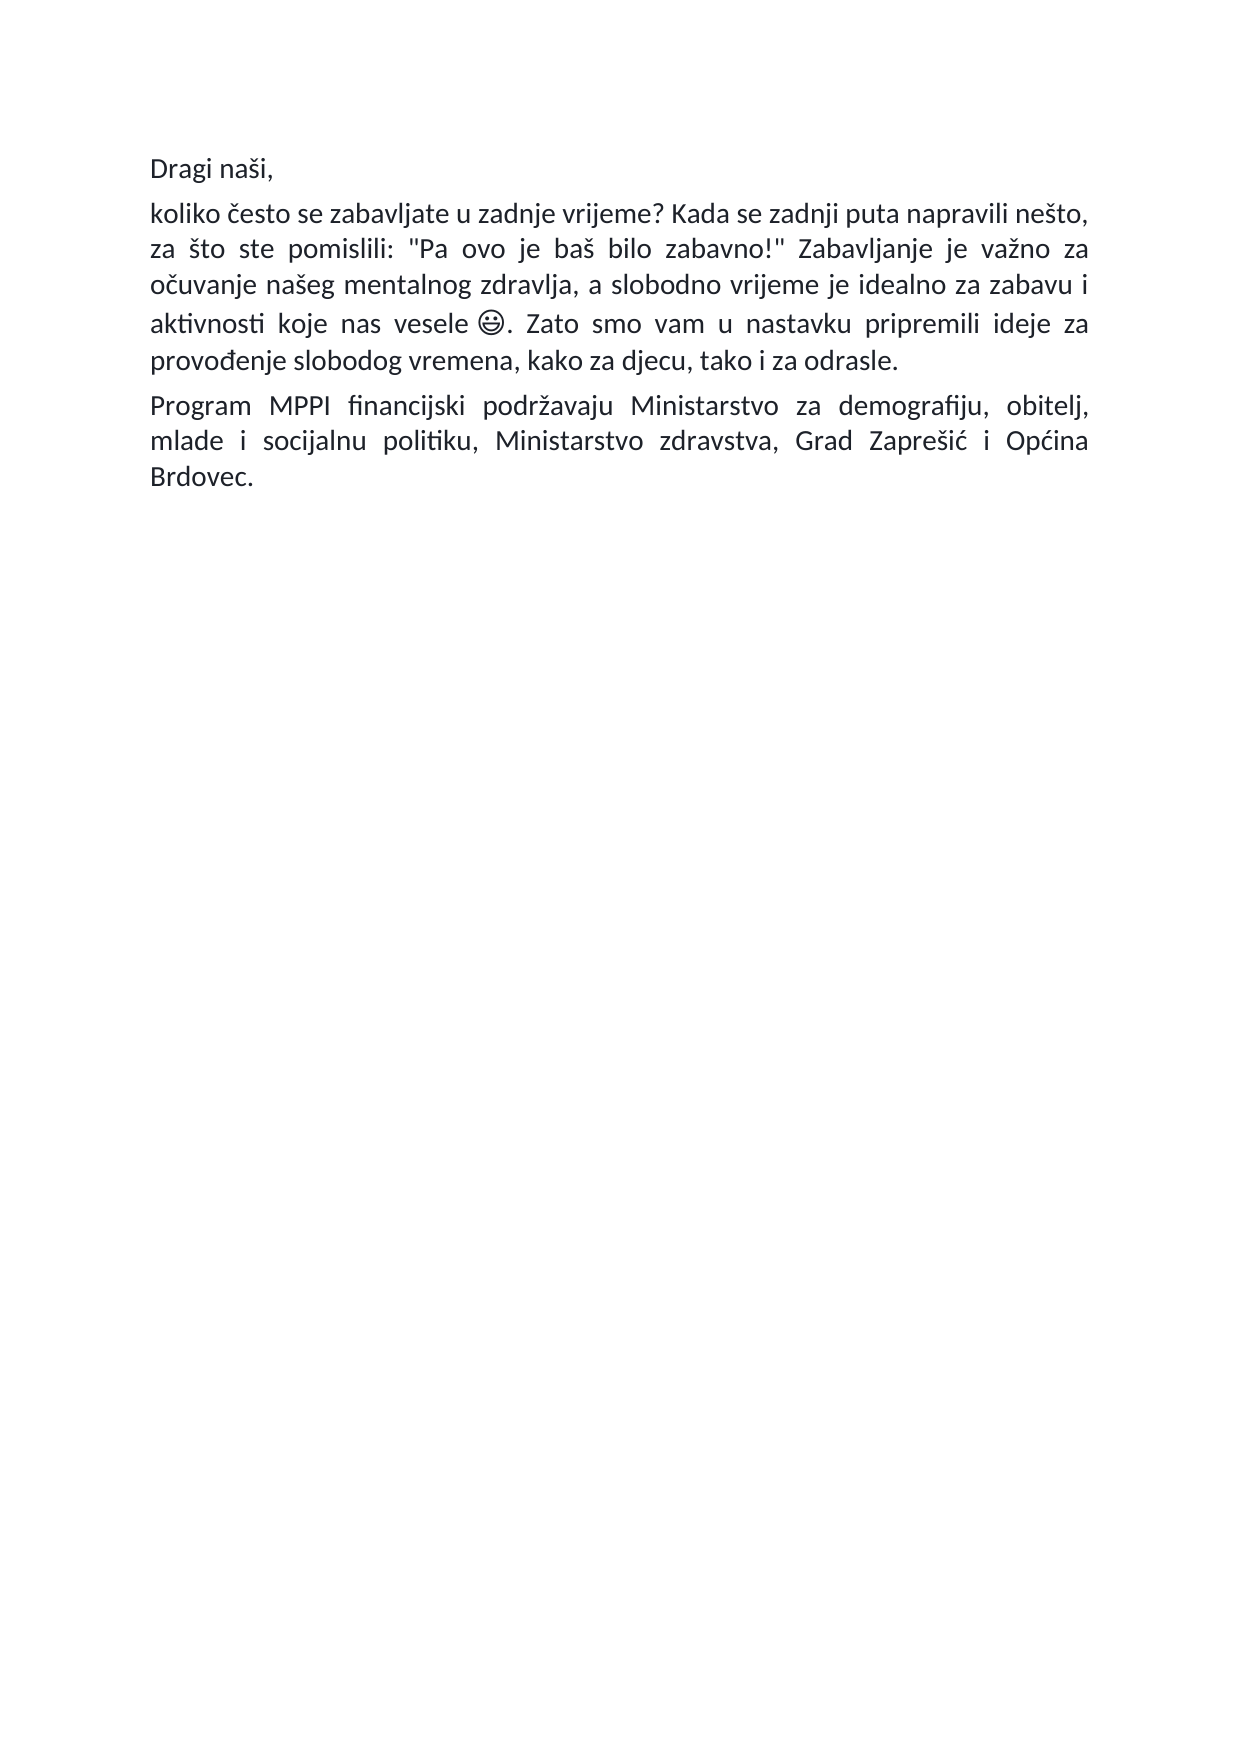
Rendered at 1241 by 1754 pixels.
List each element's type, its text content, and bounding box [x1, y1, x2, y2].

text Dragi naši, [150, 150, 1090, 186]
text Program MPPI financijski podržavaju Ministarstvo za demografiju, obitelj, mlade i socijalnu politiku, Ministarstvo zdravstva, Grad Zaprešić i Općina Brdovec. [150, 387, 1090, 493]
text koliko često se zabavljate u zadnje vrijeme? Kada se zadnji puta napravili nešto, za što ste pomislili: "Pa ovo je baš bilo zabavno!" Zabavljanje je važno za očuvanje našeg mentalnog zdravlja, a slobodno vrijeme je idealno za zabavu i aktivnosti koje nas vesele 😃. Zato smo vam u nastavku pripremili ideje za provođenje slobodog vremena, kako za djecu, tako i za odrasle. [150, 195, 1090, 377]
